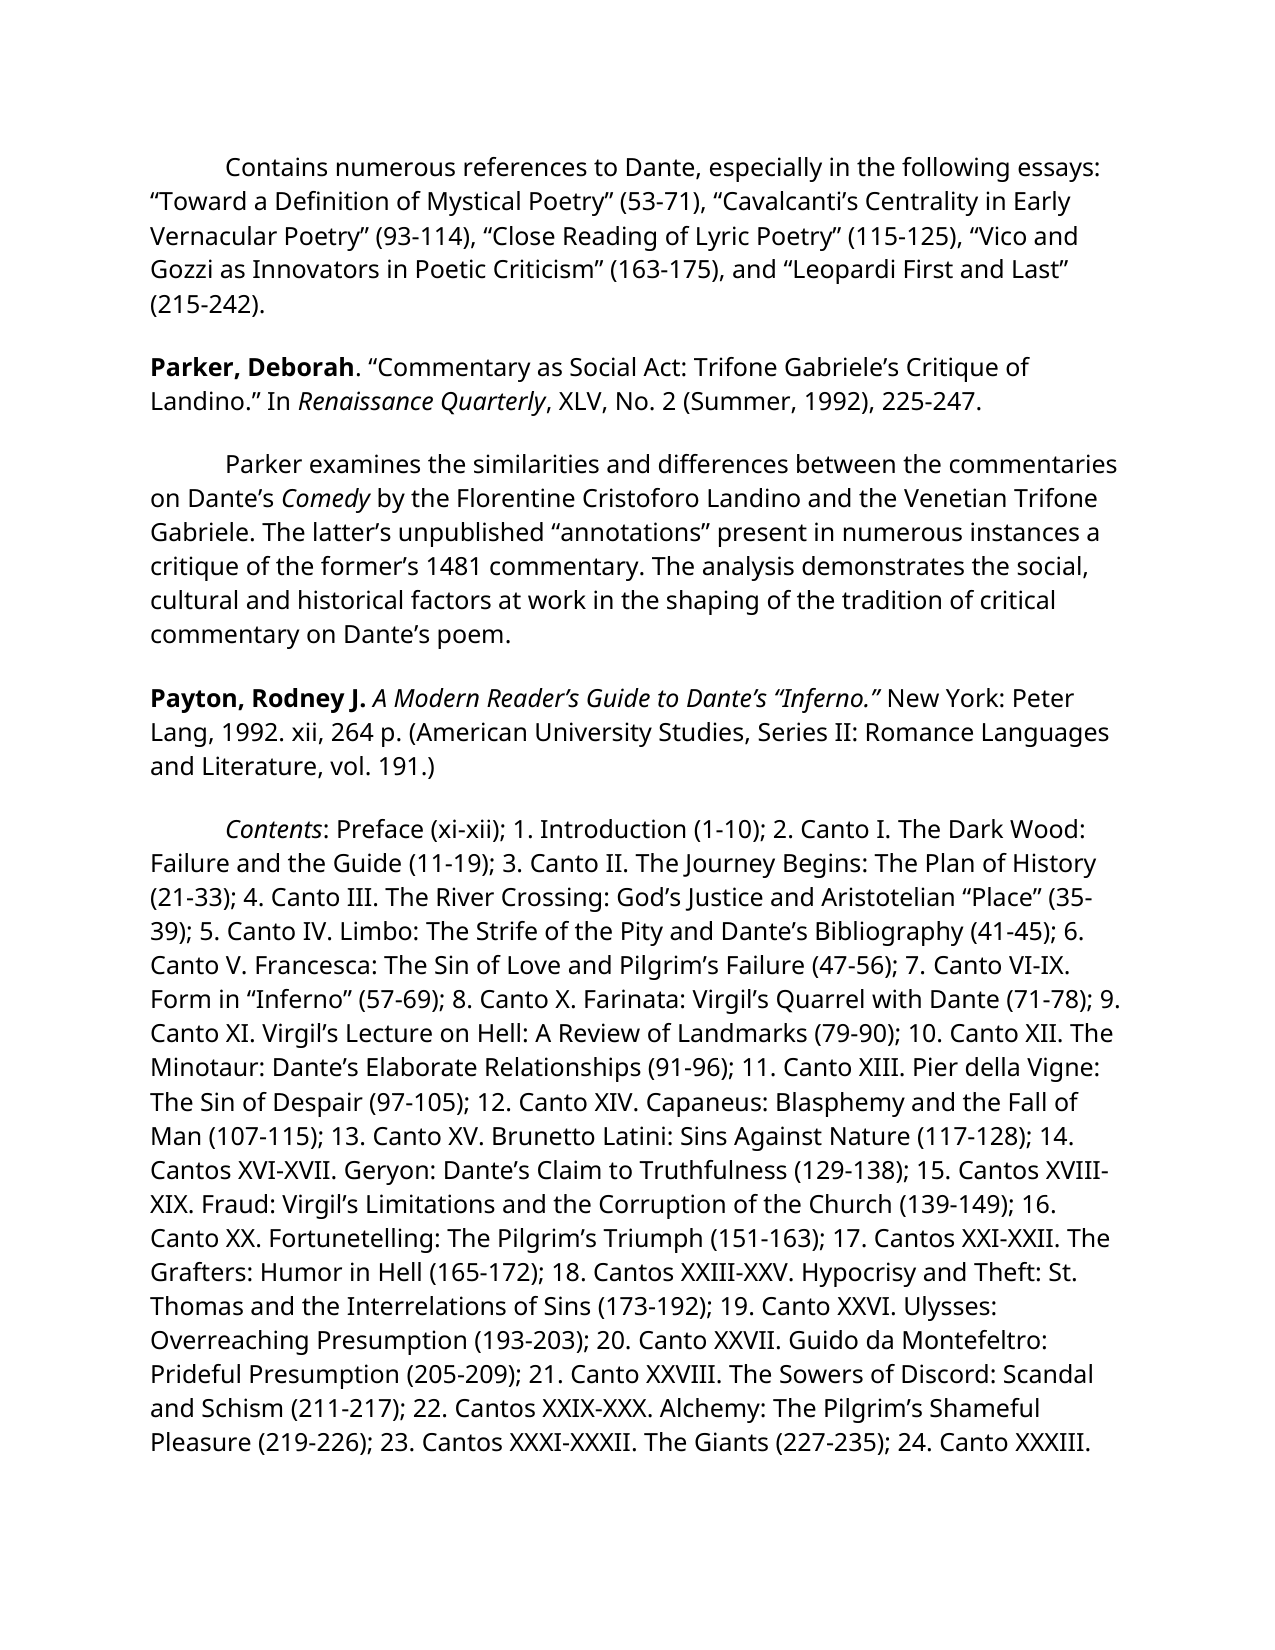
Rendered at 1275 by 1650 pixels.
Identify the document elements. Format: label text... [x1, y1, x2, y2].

text Payton, Rodney J. A Modern Reader’s Guide to Dante’s “Inferno.” New York: Peter Lang, 1992. xii, 264 p. (American University Studies, Series II: Romance Languages and Literature, vol. 191.) [150, 680, 1125, 782]
text Contains numerous references to Dante, especially in the following essays: “Toward a Definition of Mystical Poetry” (53-71), “Cavalcanti’s Centrality in Early Vernacular Poetry” (93-114), “Close Reading of Lyric Poetry” (115-125), “Vico and Gozzi as Innovators in Poetic Criticism” (163-175), and “Leopardi First and Last” (215-242). [150, 150, 1125, 320]
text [150, 812, 1125, 1459]
text Parker, Deborah. “Commentary as Social Act: Trifone Gabriele’s Critique of Landino.” In Renaissance Quarterly, XLV, No. 2 (Summer, 1992), 225-247. [150, 349, 1125, 418]
text Parker examines the similarities and differences between the commentaries on Dante’s Comedy by the Florentine Cristoforo Landino and the Venetian Trifone Gabriele. The latter’s unpublished “annotations” present in numerous instances a critique of the former’s 1481 commentary. The analysis demonstrates the social, cultural and historical factors at work in the shaping of the tradition of critical commentary on Dante’s poem. [150, 447, 1125, 651]
